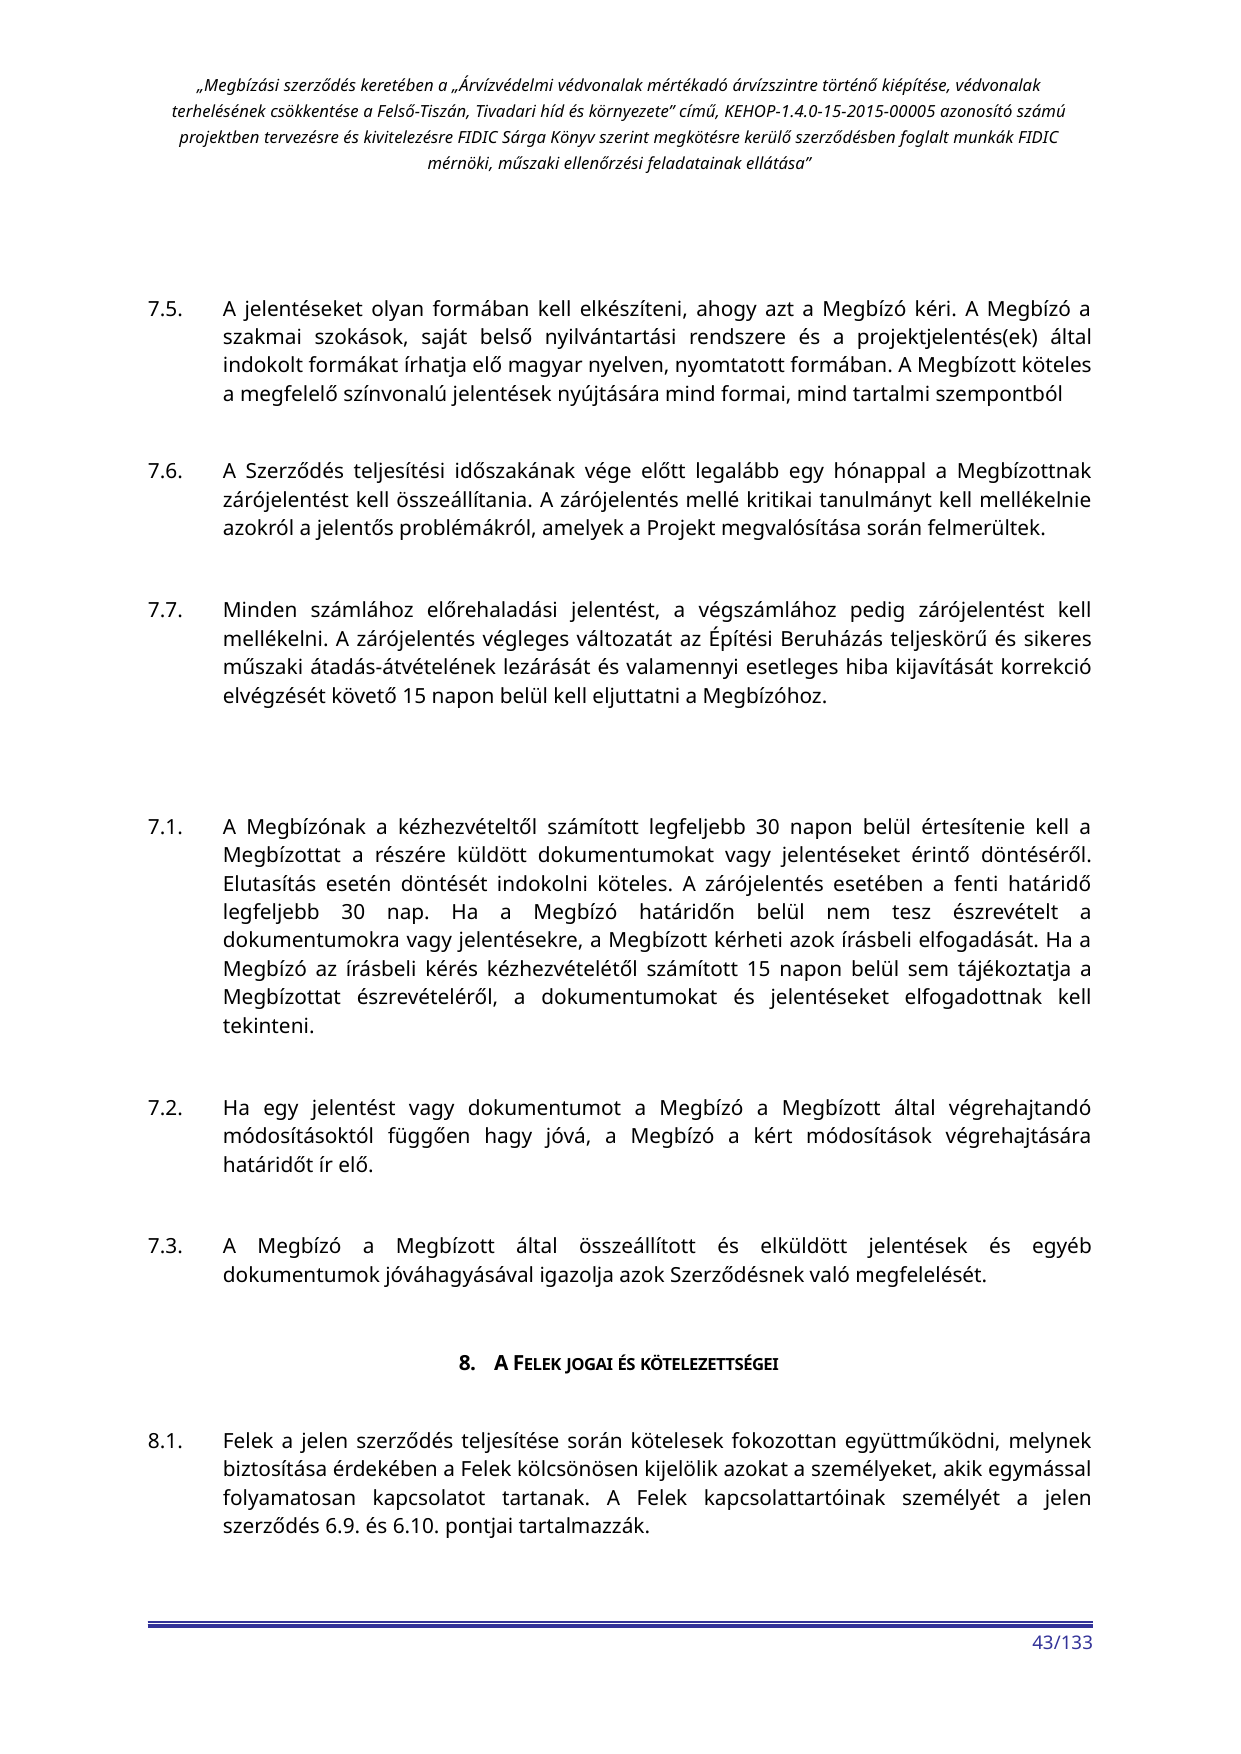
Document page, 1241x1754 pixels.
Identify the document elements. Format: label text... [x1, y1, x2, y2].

list Felek a jelen szerződés teljesítése során kötelesek fokozottan együttműködni, melynek biztosítása érdekében a Felek kölcsönösen kijelölik azokat a személyeket, akik egymással folyamatosan kapcsolatot tartanak. A Felek kapcsolattartóinak személyét a jelen szerződés 6.9. és 6.10. pontjai tartalmazzák. [148, 1426, 1093, 1540]
list A Megbízónak a kézhezvételtől számított legfeljebb 30 napon belül értesítenie kell a Megbízottat a részére küldött dokumentumokat vagy jelentéseket érintő döntéséről. Elutasítás esetén döntését indokolni köteles. A zárójelentés esetében a fenti határidő legfeljebb 30 nap. Ha a Megbízó határidőn belül nem tesz észrevételt a dokumentumokra vagy jelentésekre, a Megbízott kérheti azok írásbeli elfogadását. Ha a Megbízó az írásbeli kérés kézhezvételétől számított 15 napon belül sem tájékoztatja a Megbízottat észrevételéről, a dokumentumokat és jelentéseket elfogadottnak kell tekinteni. [148, 812, 1093, 1039]
list A Felek jogai és kötelezettségei [148, 1348, 1090, 1377]
list A Megbízó a Megbízott által összeállított és elküldött jelentések és egyéb dokumentumok jóváhagyásával igazolja azok Szerződésnek való megfelelését. [148, 1232, 1093, 1288]
list A jelentéseket olyan formában kell elkészíteni, ahogy azt a Megbízó kéri. A Megbízó a szakmai szokások, saját belső nyilvántartási rendszere és a projektjelentés(ek) által indokolt formákat írhatja elő magyar nyelven, nyomtatott formában. A Megbízott köteles a megfelelő színvonalú jelentések nyújtására mind formai, mind tartalmi szempontból [148, 294, 1093, 407]
list Minden számlához előrehaladási jelentést, a végszámlához pedig zárójelentést kell mellékelni. A zárójelentés végleges változatát az Építési Beruházás teljeskörű és sikeres műszaki átadás-átvételének lezárását és valamennyi esetleges hiba kijavítását korrekció elvégzését követő 15 napon belül kell eljuttatni a Megbízóhoz. [148, 595, 1093, 709]
list Ha egy jelentést vagy dokumentumot a Megbízó a Megbízott által végrehajtandó módosításoktól függően hagy jóvá, a Megbízó a kért módosítások végrehajtására határidőt ír elő. [148, 1093, 1093, 1178]
list A Szerződés teljesítési időszakának vége előtt legalább egy hónappal a Megbízottnak zárójelentést kell összeállítania. A zárójelentés mellé kritikai tanulmányt kell mellékelnie azokról a jelentős problémákról, amelyek a Projekt megvalósítása során felmerültek. [148, 457, 1093, 542]
